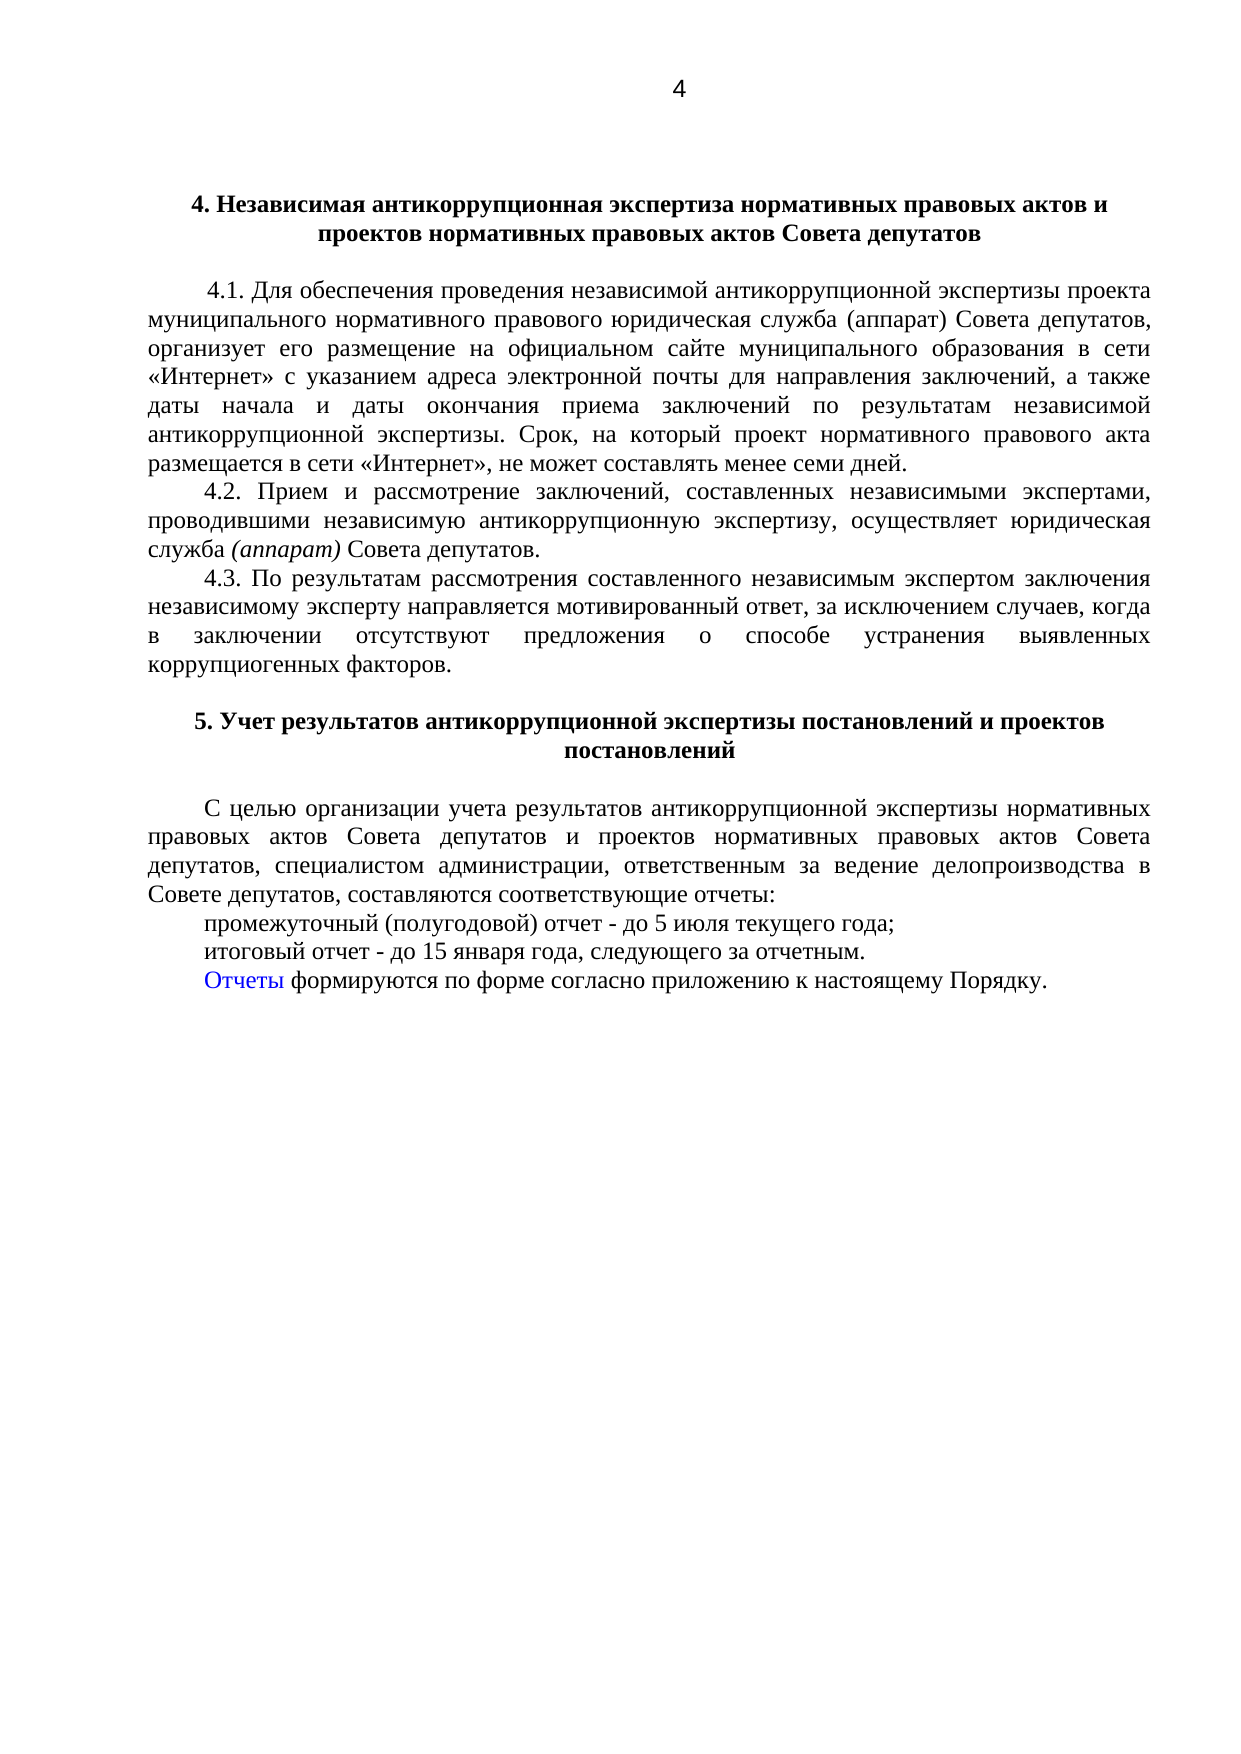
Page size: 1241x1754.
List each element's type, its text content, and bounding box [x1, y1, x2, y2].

text 4.1. Для обеспечения проведения независимой антикоррупционной экспертизы проекта муниципального нормативного правового юридическая служба (аппарат) Совета депутатов, организует его размещение на официальном сайте муниципального образования в сети «Интернет» с указанием адреса электронной почты для направления заключений, а также даты начала и даты окончания приема заключений по результатам независимой антикоррупционной экспертизы. Срок, на который проект нормативного правового акта размещается в сети «Интернет», не может составлять менее семи дней. [148, 275, 1152, 476]
text С целью организации учета результатов антикоррупционной экспертизы нормативных правовых актов Совета депутатов и проектов нормативных правовых актов Совета депутатов, специалистом администрации, ответственным за ведение делопроизводства в Совете депутатов, составляются соответствующие отчеты: [148, 793, 1152, 908]
text итоговый отчет - до 15 января года, следующего за отчетным. [148, 936, 1152, 965]
text 5. Учет результатов антикоррупционной экспертизы постановлений и проектов постановлений [148, 706, 1152, 764]
text 4. Независимая антикоррупционная экспертиза нормативных правовых актов и проектов нормативных правовых актов Совета депутатов [148, 189, 1152, 246]
text 4.3. По результатам рассмотрения составленного независимым экспертом заключения независимому эксперту направляется мотивированный ответ, за исключением случаев, когда в заключении отсутствуют предложения о способе устранения выявленных коррупциогенных факторов. [148, 563, 1152, 678]
text Отчеты формируются по форме согласно приложению к настоящему Порядку. [148, 965, 1152, 994]
text 4.2. Прием и рассмотрение заключений, составленных независимыми экспертами, проводившими независимую антикоррупционную экспертизу, осуществляет юридическая служба (аппарат) Совета депутатов. [148, 476, 1152, 563]
text промежуточный (полугодовой) отчет - до 5 июля текущего года; [148, 908, 1152, 936]
